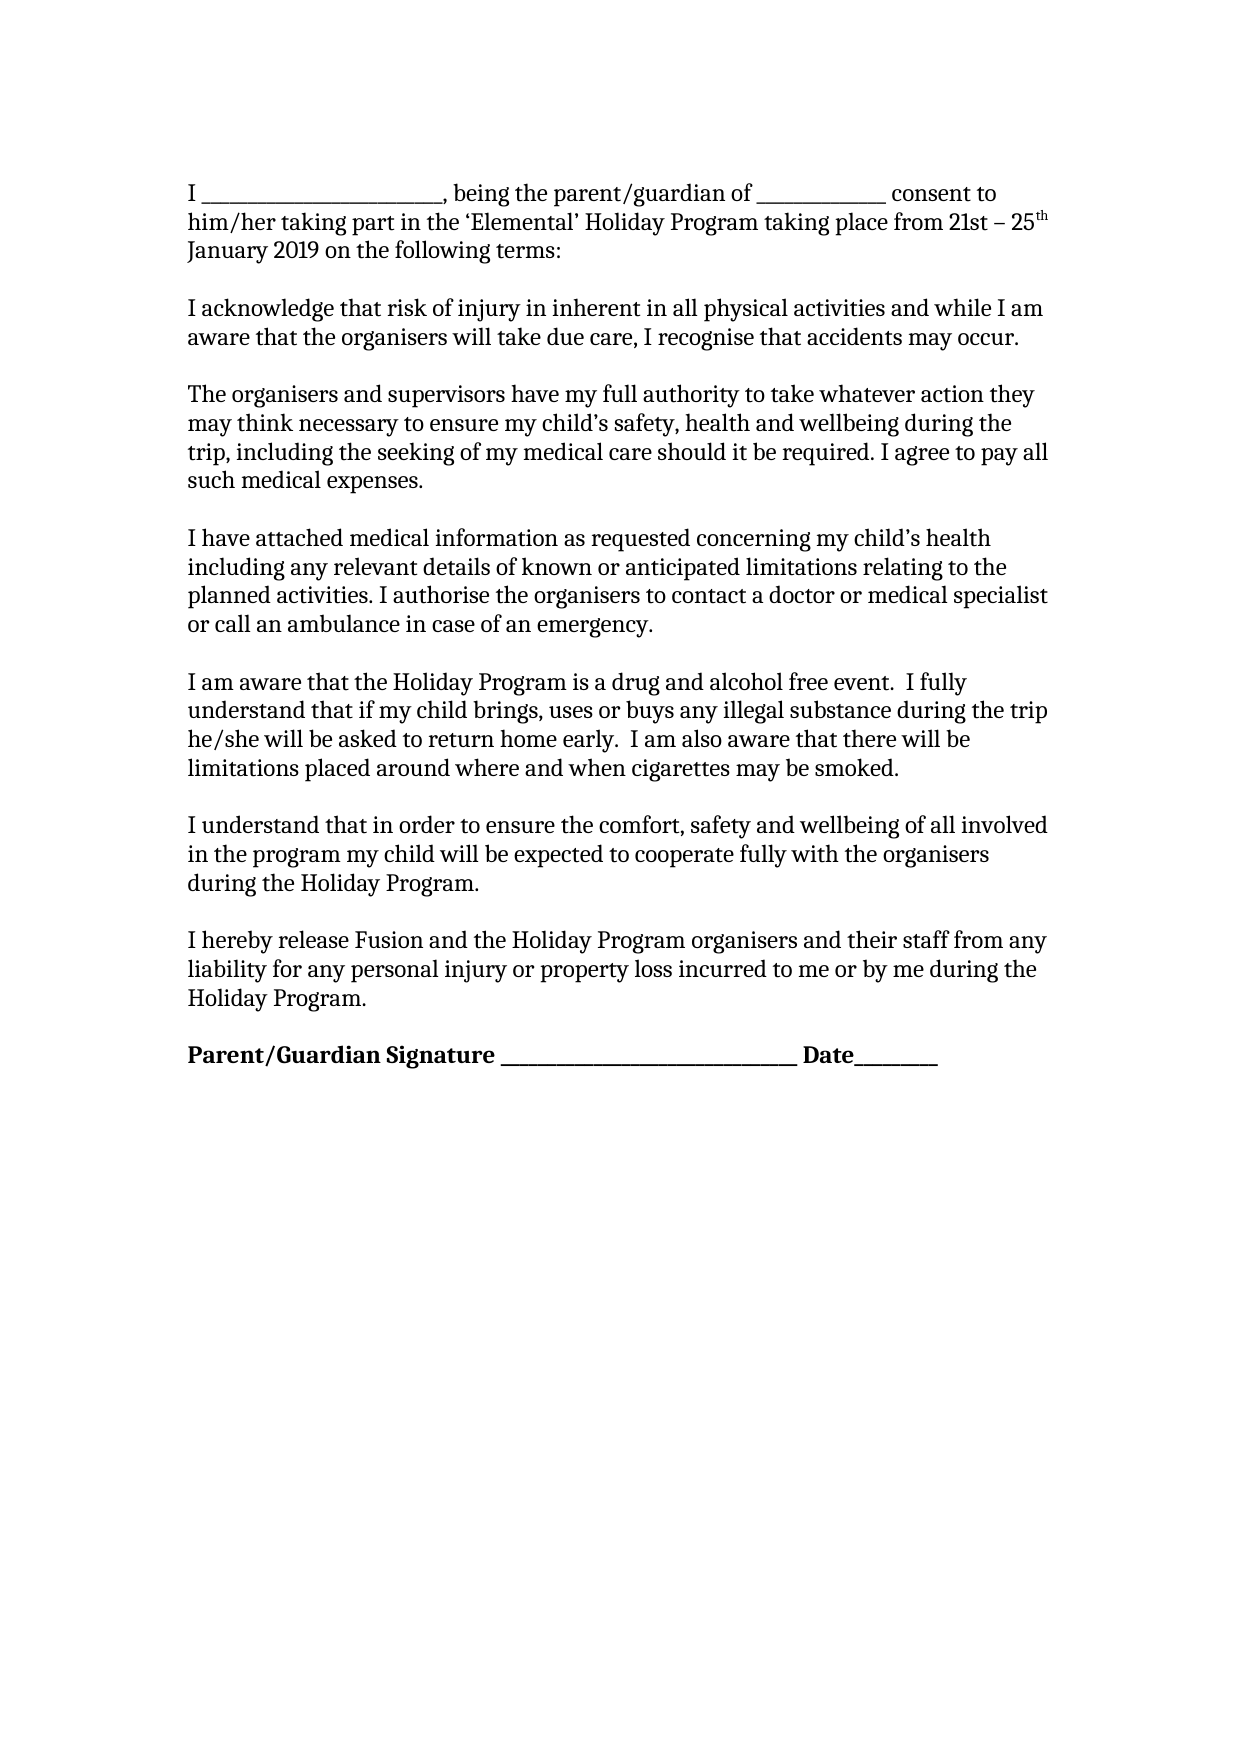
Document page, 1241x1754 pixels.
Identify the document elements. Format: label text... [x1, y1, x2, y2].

text Parent/Guardian Signature ________________________________ Date_________ [187, 1041, 1053, 1070]
text I understand that in order to ensure the comfort, safety and wellbeing of all involved in the program my child will be expected to cooperate fully with the organisers during the Holiday Program. [187, 811, 1053, 897]
text I am aware that the Holiday Program is a drug and alcohol free event. I fully understand that if my child brings, uses or buys any illegal substance during the trip he/she will be asked to return home early. I am also aware that there will be limitations placed around where and when cigarettes may be smoked. [187, 667, 1053, 782]
text I acknowledge that risk of injury in inherent in all physical activities and while I am aware that the organisers will take due care, I recognise that accidents may occur. [187, 294, 1053, 351]
text The organisers and supervisors have my full authority to take whatever action they may think necessary to ensure my child’s safety, health and wellbeing during the trip, including the seeking of my medical care should it be required. I agree to pay all such medical expenses. [187, 380, 1053, 495]
text I hereby release Fusion and the Holiday Program organisers and their staff from any liability for any personal injury or property loss incurred to me or by me during the Holiday Program. [187, 926, 1053, 1012]
text I have attached medical information as requested concerning my child’s health including any relevant details of known or anticipated limitations relating to the planned activities. I authorise the organisers to contact a doctor or medical specialist or call an ambulance in case of an emergency. [187, 524, 1053, 639]
text I __________________________, being the parent/guardian of ______________ consent to him/her taking part in the ‘Elemental’ Holiday Program taking place from 21st – 25th January 2019 on the following terms: [187, 179, 1053, 265]
